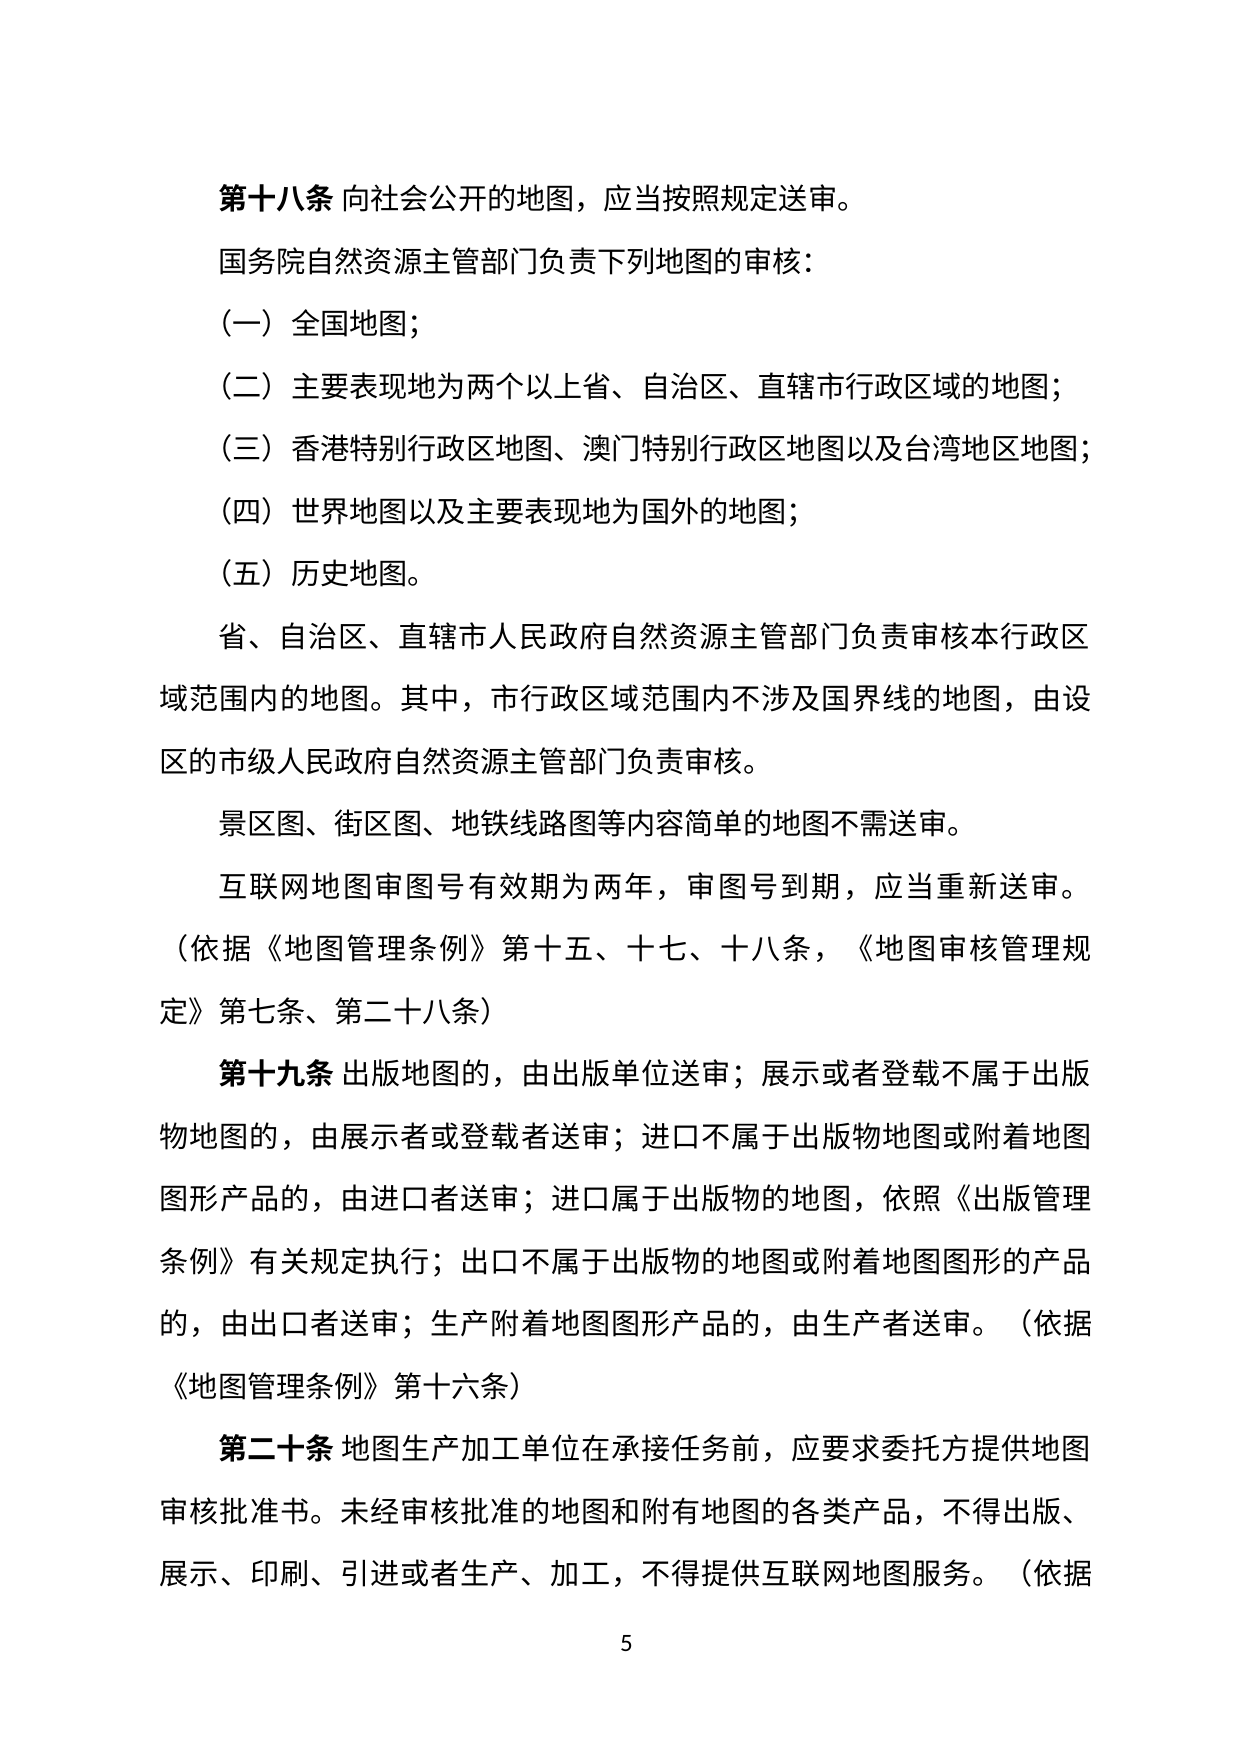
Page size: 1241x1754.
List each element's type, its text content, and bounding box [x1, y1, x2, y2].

list 出版地图的，由出版单位送审；展示或者登载不属于出版物地图的，由展示者或登载者送审；进口不属于出版物地图或附着地图图形产品的，由进口者送审；进口属于出版物的地图，依照《出版管理条例》有关规定执行；出口不属于出版物的地图或附着地图图形的产品的，由出口者送审；生产附着地图图形产品的，由生产者送审。（依据《地图管理条例》第十六条） [159, 1034, 1092, 1409]
text （二）主要表现地为两个以上省、自治区、直辖市行政区域的地图； [159, 347, 1092, 409]
text 景区图、街区图、地铁线路图等内容简单的地图不需送审。 [159, 784, 1092, 847]
text 国务院自然资源主管部门负责下列地图的审核： [159, 222, 1092, 284]
text （三）香港特别行政区地图、澳门特别行政区地图以及台湾地区地图； [159, 409, 1092, 472]
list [159, 1409, 1092, 1597]
text （四）世界地图以及主要表现地为国外的地图； [159, 472, 1092, 534]
list 向社会公开的地图，应当按照规定送审。 [159, 159, 1092, 222]
text （一）全国地图； [159, 284, 1092, 347]
text 省、自治区、直辖市人民政府自然资源主管部门负责审核本行政区域范围内的地图。其中，市行政区域范围内不涉及国界线的地图，由设区的市级人民政府自然资源主管部门负责审核。 [159, 597, 1092, 784]
text 互联网地图审图号有效期为两年，审图号到期，应当重新送审。（依据《地图管理条例》第十五、十七、十八条，《地图审核管理规定》第七条、第二十八条） [159, 847, 1092, 1034]
text （五）历史地图。 [159, 534, 1092, 597]
